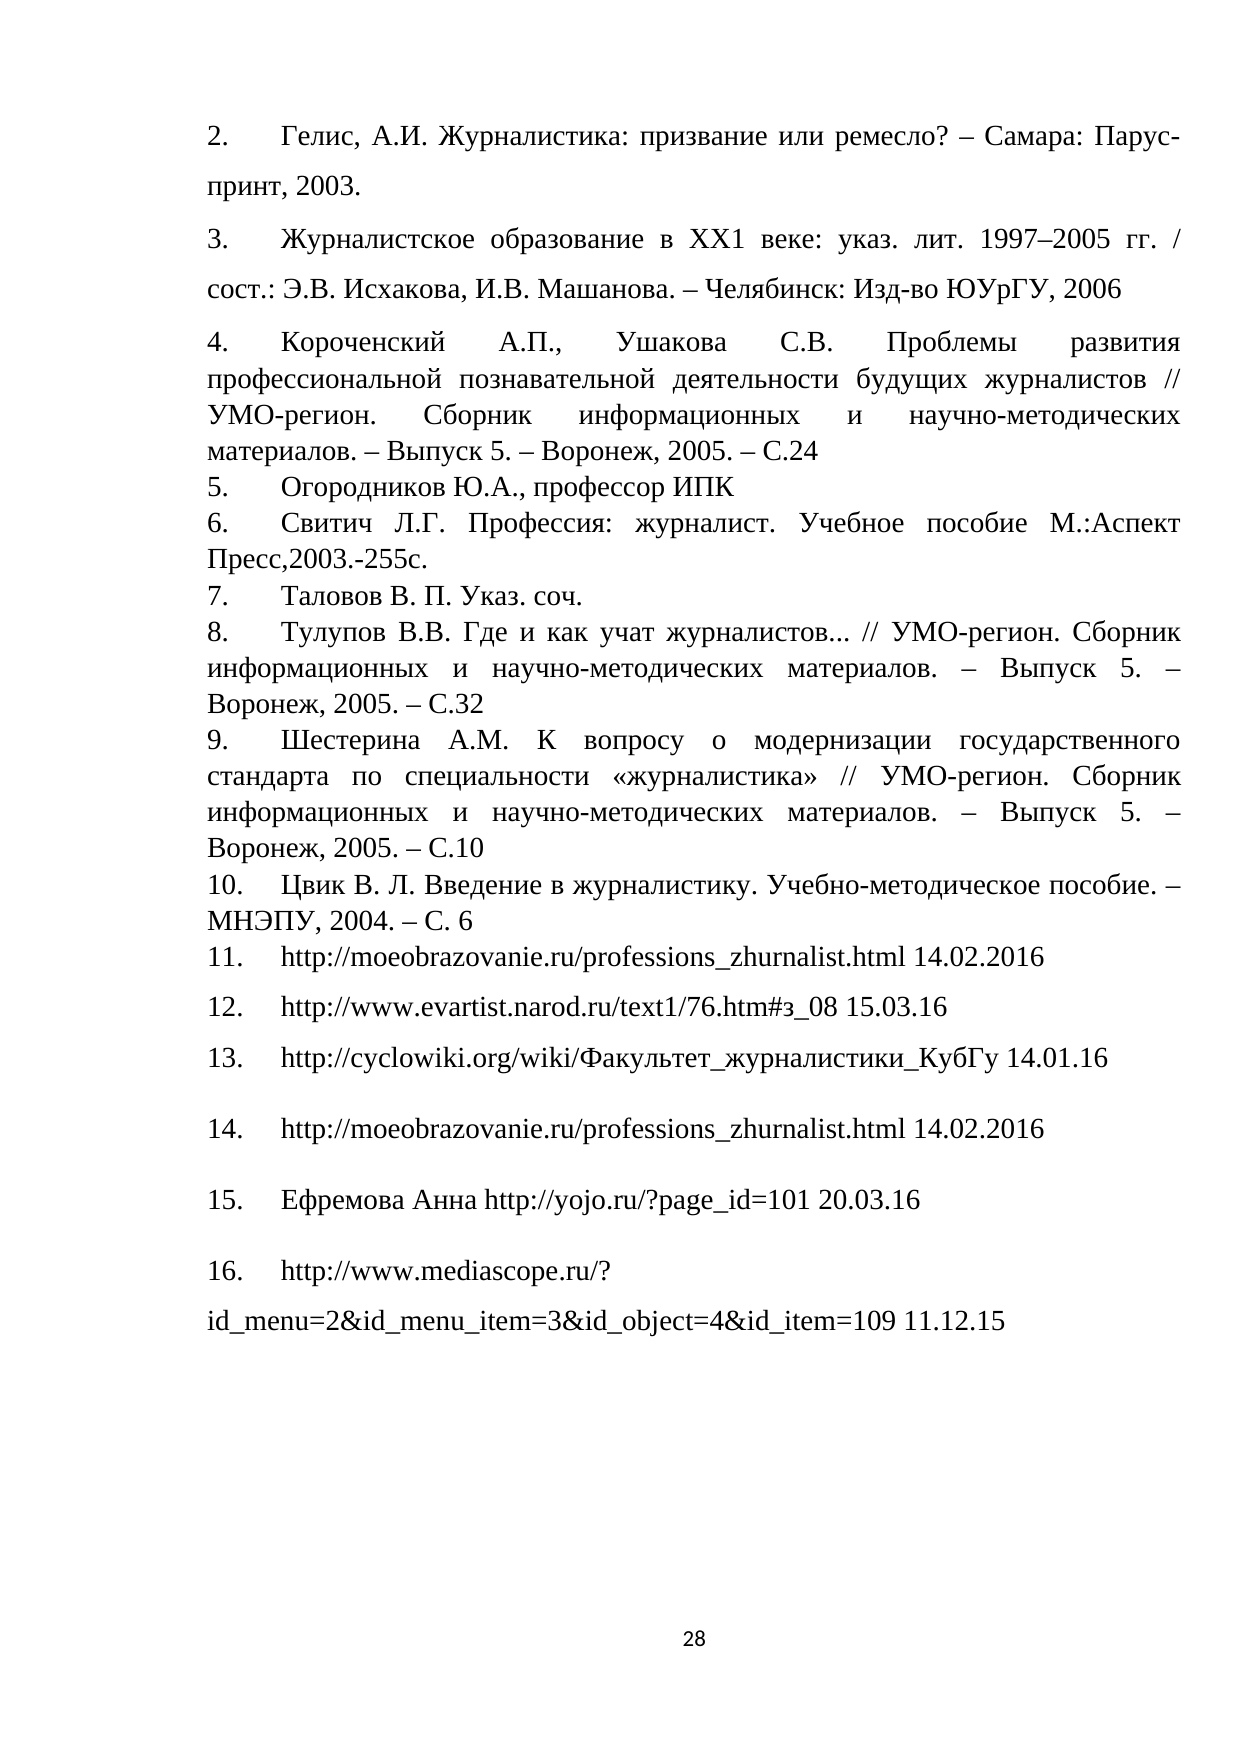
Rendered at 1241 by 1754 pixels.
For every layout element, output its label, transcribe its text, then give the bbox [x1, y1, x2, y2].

list Короченский А.П., Ушакова С.В. Проблемы развития профессиональной познавательной деятельности будущих журналистов // УМО-регион. Сборник информационных и научно-методических материалов. – Выпуск 5. – Воронеж, 2005. – С.24 [207, 324, 1181, 467]
list http://www.evartist.narod.ru/text1/76.htm#з_08 15.03.16 [207, 989, 1181, 1023]
list Таловов В. П. Указ. соч. [207, 578, 1181, 611]
list Цвик В. Л. Введение в журналистику. Учебно-методическое пособие. – МНЭПУ, 2004. – С. 6 [207, 867, 1181, 936]
list Журналистское образование в ХХ1 веке: указ. лит. 1997–2005 гг. / сост.: Э.В. Исхакова, И.В. Машанова. – Челябинск: Изд-во ЮУрГУ, 2006 [207, 221, 1181, 305]
list http://moeobrazovanie.ru/professions_zhurnalist.html 14.02.2016 [207, 939, 1181, 973]
list Огородников Ю.А., профессор ИПК [207, 469, 1181, 503]
list http://moeobrazovanie.ru/professions_zhurnalist.html 14.02.2016 [207, 1111, 1181, 1144]
list Гелис, А.И. Журналистика: призвание или ремесло? – Самара: Парус-принт, 2003. [207, 118, 1181, 202]
list Ефремова Анна http://yojo.ru/?page_id=101 20.03.16 [207, 1182, 1181, 1216]
list Тулупов В.В. Где и как учат журналистов... // УМО-регион. Сборник информационных и научно-методических материалов. – Выпуск 5. – Воронеж, 2005. – С.32 [207, 614, 1181, 719]
list http://cyclowiki.org/wiki/Факультет_журналистики_КубГу 14.01.16 [207, 1040, 1181, 1073]
list http://www.mediascope.ru/?id_menu=2&id_menu_item=3&id_object=4&id_item=109 11.12.15 [207, 1253, 1181, 1337]
list Свитич Л.Г. Профессия: журналист. Учебное пособие М.:Аспект Пресс,2003.-255с. [207, 505, 1181, 575]
list Шестерина A.M. К вопросу о модернизации государственного стандарта по специальности «журналистика» // УМО-регион. Сборник информационных и научно-методических материалов. – Выпуск 5. – Воронеж, 2005. – С.10 [207, 722, 1181, 864]
